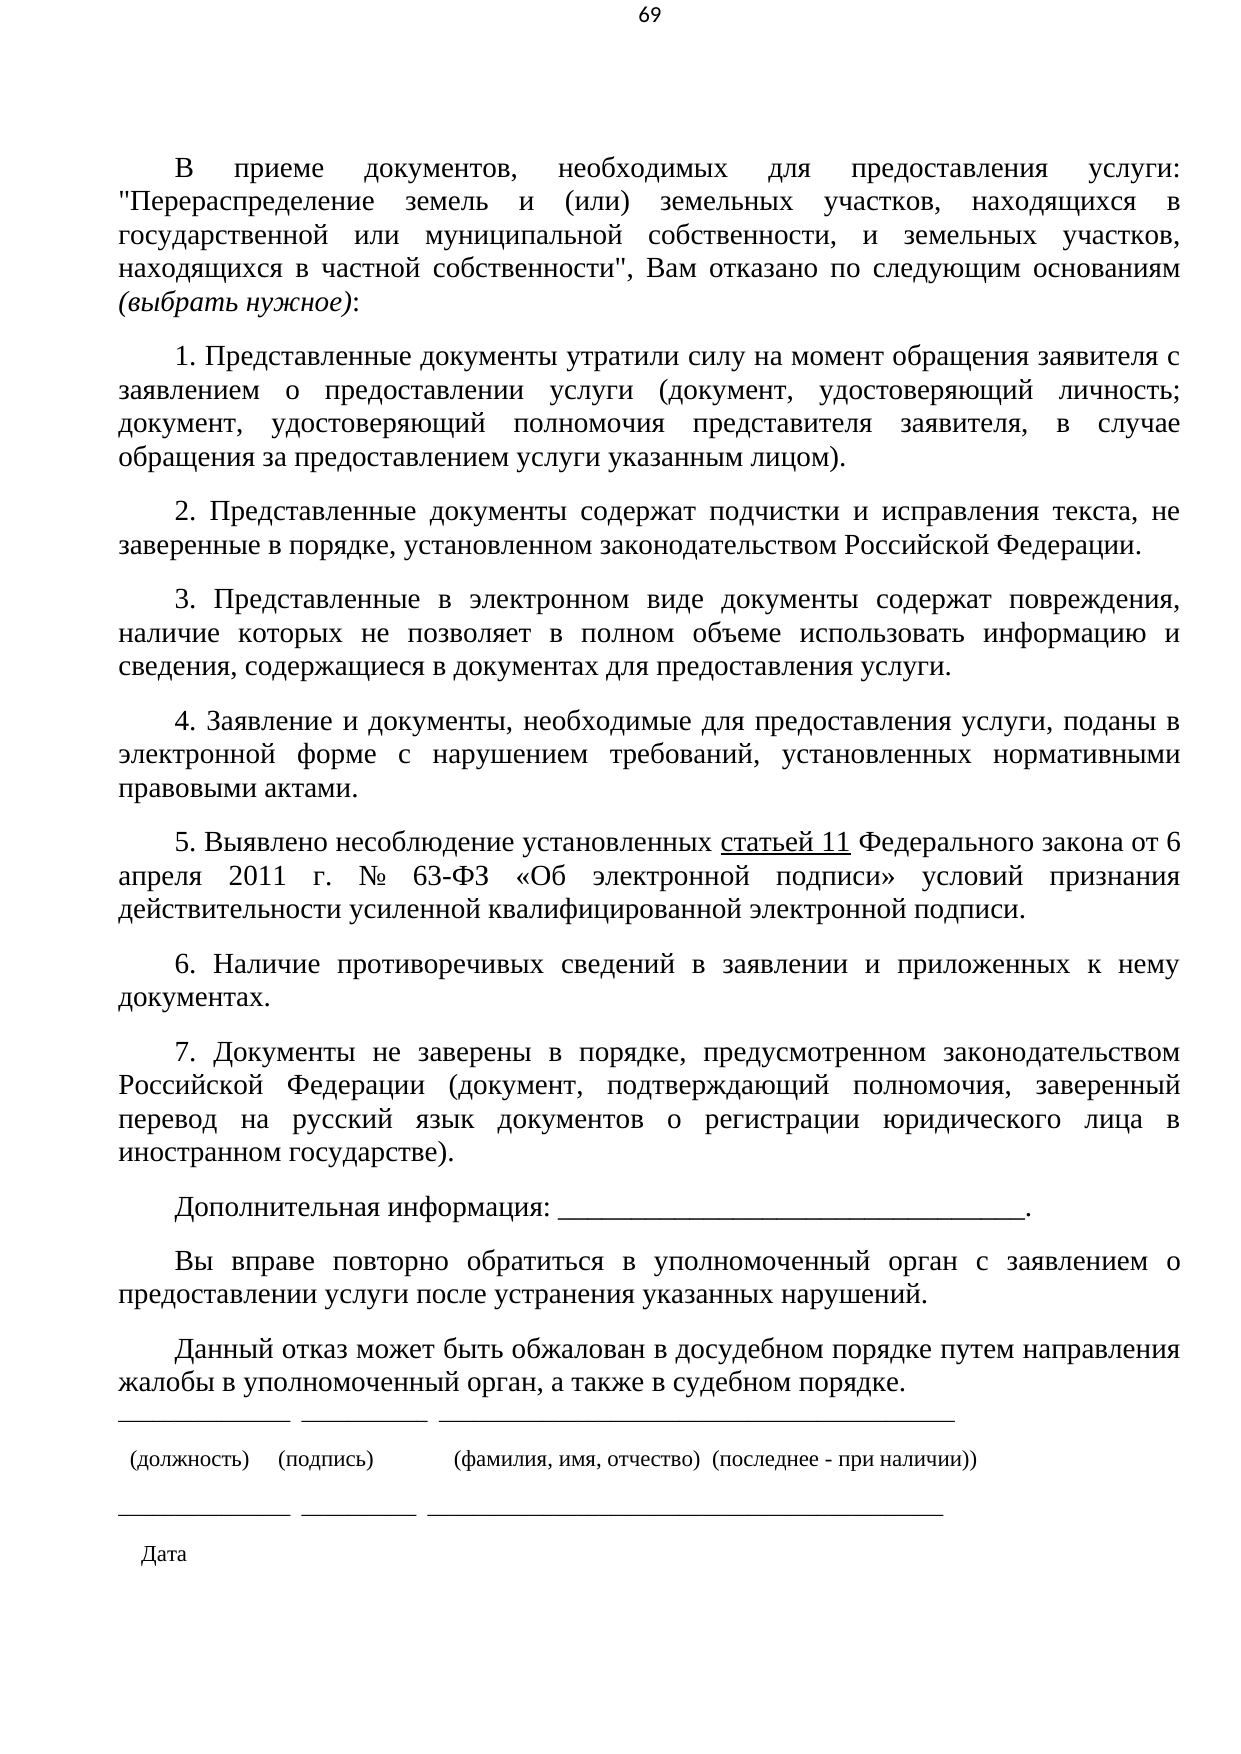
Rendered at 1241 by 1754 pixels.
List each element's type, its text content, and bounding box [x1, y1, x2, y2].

text Дата [118, 1540, 1181, 1566]
text Данный отказ может быть обжалован в досудебном порядке путем направления жалобы в уполномоченный орган, а также в судебном порядке. [118, 1331, 1181, 1398]
text 4. Заявление и документы, необходимые для предоставления услуги, поданы в электронной форме с нарушением требований, установленных нормативными правовыми актами. [118, 703, 1181, 803]
text _______________ ___________ _____________________________________________ [118, 1398, 1181, 1424]
text 1. Представленные документы утратили силу на момент обращения заявителя с заявлением о предоставлении услуги (документ, удостоверяющий личность; документ, удостоверяющий полномочия представителя заявителя, в случае обращения за предоставлением услуги указанным лицом). [118, 338, 1181, 473]
text 5. Выявлено несоблюдение установленных статьей 11 Федерального закона от 6 апреля 2011 г. № 63-ФЗ «Об электронной подписи» условий признания действительности усиленной квалифицированной электронной подписи. [118, 824, 1181, 925]
text 3. Представленные в электронном виде документы содержат повреждения, наличие которых не позволяет в полном объеме использовать информацию и сведения, содержащиеся в документах для предоставления услуги. [118, 581, 1181, 682]
text 2. Представленные документы содержат подчистки и исправления текста, не заверенные в порядке, установленном законодательством Российской Федерации. [118, 493, 1181, 561]
text 6. Наличие противоречивых сведений в заявлении и приложенных к нему документах. [118, 946, 1181, 1013]
text Дополнительная информация: ________________________________. [118, 1189, 1181, 1222]
text В приеме документов, необходимых для предоставления услуги: "Перераспределение земель и (или) земельных участков, находящихся в государственной или муниципальной собственности, и земельных участков, находящихся в частной собственности", Вам отказано по следующим основаниям (выбрать нужное): [118, 150, 1181, 318]
text Вы вправе повторно обратиться в уполномоченный орган с заявлением о предоставлении услуги после устранения указанных нарушений. [118, 1243, 1181, 1310]
text _______________ __________ _____________________________________________ [118, 1492, 1181, 1519]
text (должность) (подпись) (фамилия, имя, отчество) (последнее - при наличии)) [118, 1445, 1181, 1472]
text 7. Документы не заверены в порядке, предусмотренном законодательством Российской Федерации (документ, подтверждающий полномочия, заверенный перевод на русский язык документов о регистрации юридического лица в иностранном государстве). [118, 1034, 1181, 1168]
